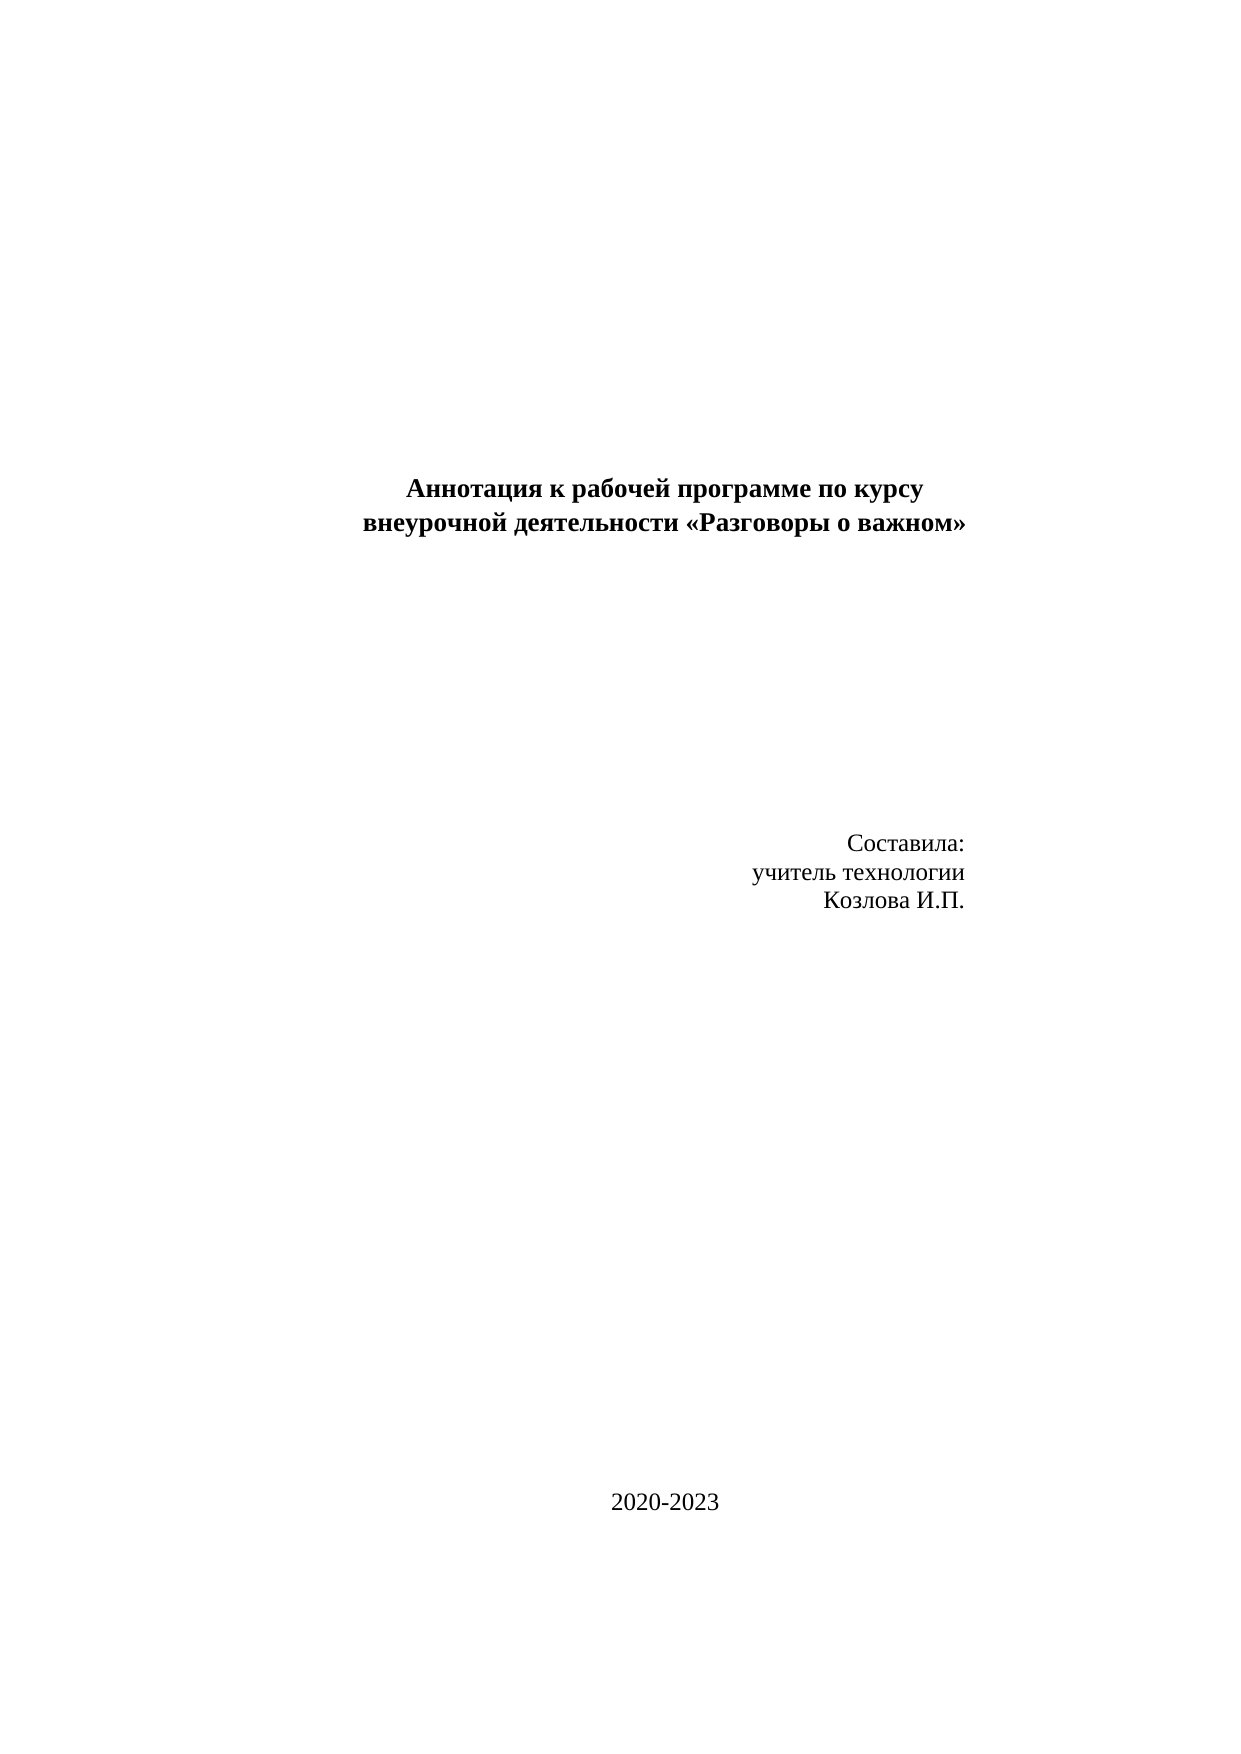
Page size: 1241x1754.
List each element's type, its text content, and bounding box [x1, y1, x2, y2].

subtitle Аннотация к рабочей программе по курсу внеурочной деятельности «Разговоры о важном» [174, 472, 1156, 537]
text Составила: [365, 828, 965, 857]
text учитель технологии [365, 857, 965, 886]
text 2020-2023 [365, 1487, 965, 1516]
text Козлова И.П. [365, 886, 965, 914]
